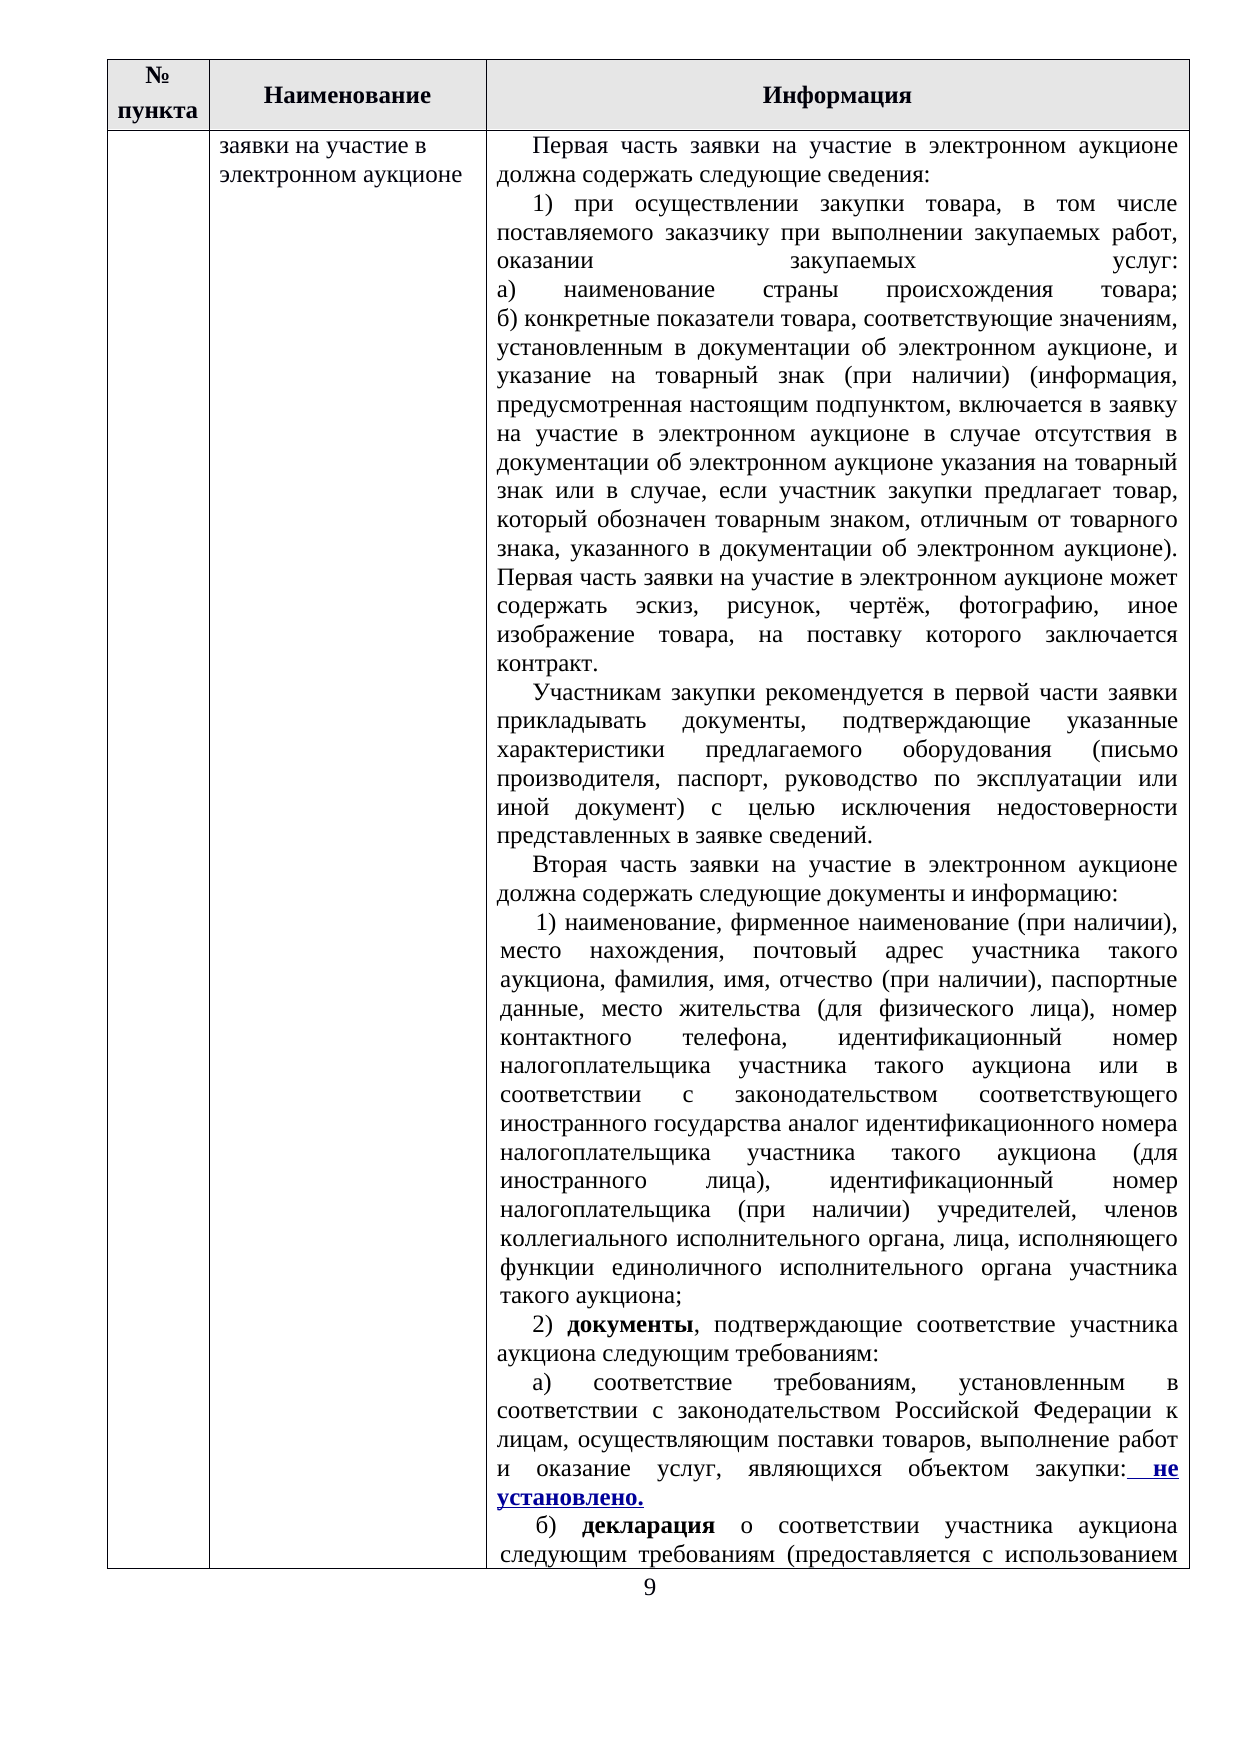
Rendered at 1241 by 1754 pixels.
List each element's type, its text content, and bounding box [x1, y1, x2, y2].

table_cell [487, 131, 1189, 1568]
table_header Наименование [210, 60, 486, 129]
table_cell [210, 131, 486, 1568]
table_header № пункта [108, 60, 209, 129]
table_cell [108, 131, 209, 1568]
table_header Информация [487, 60, 1189, 129]
